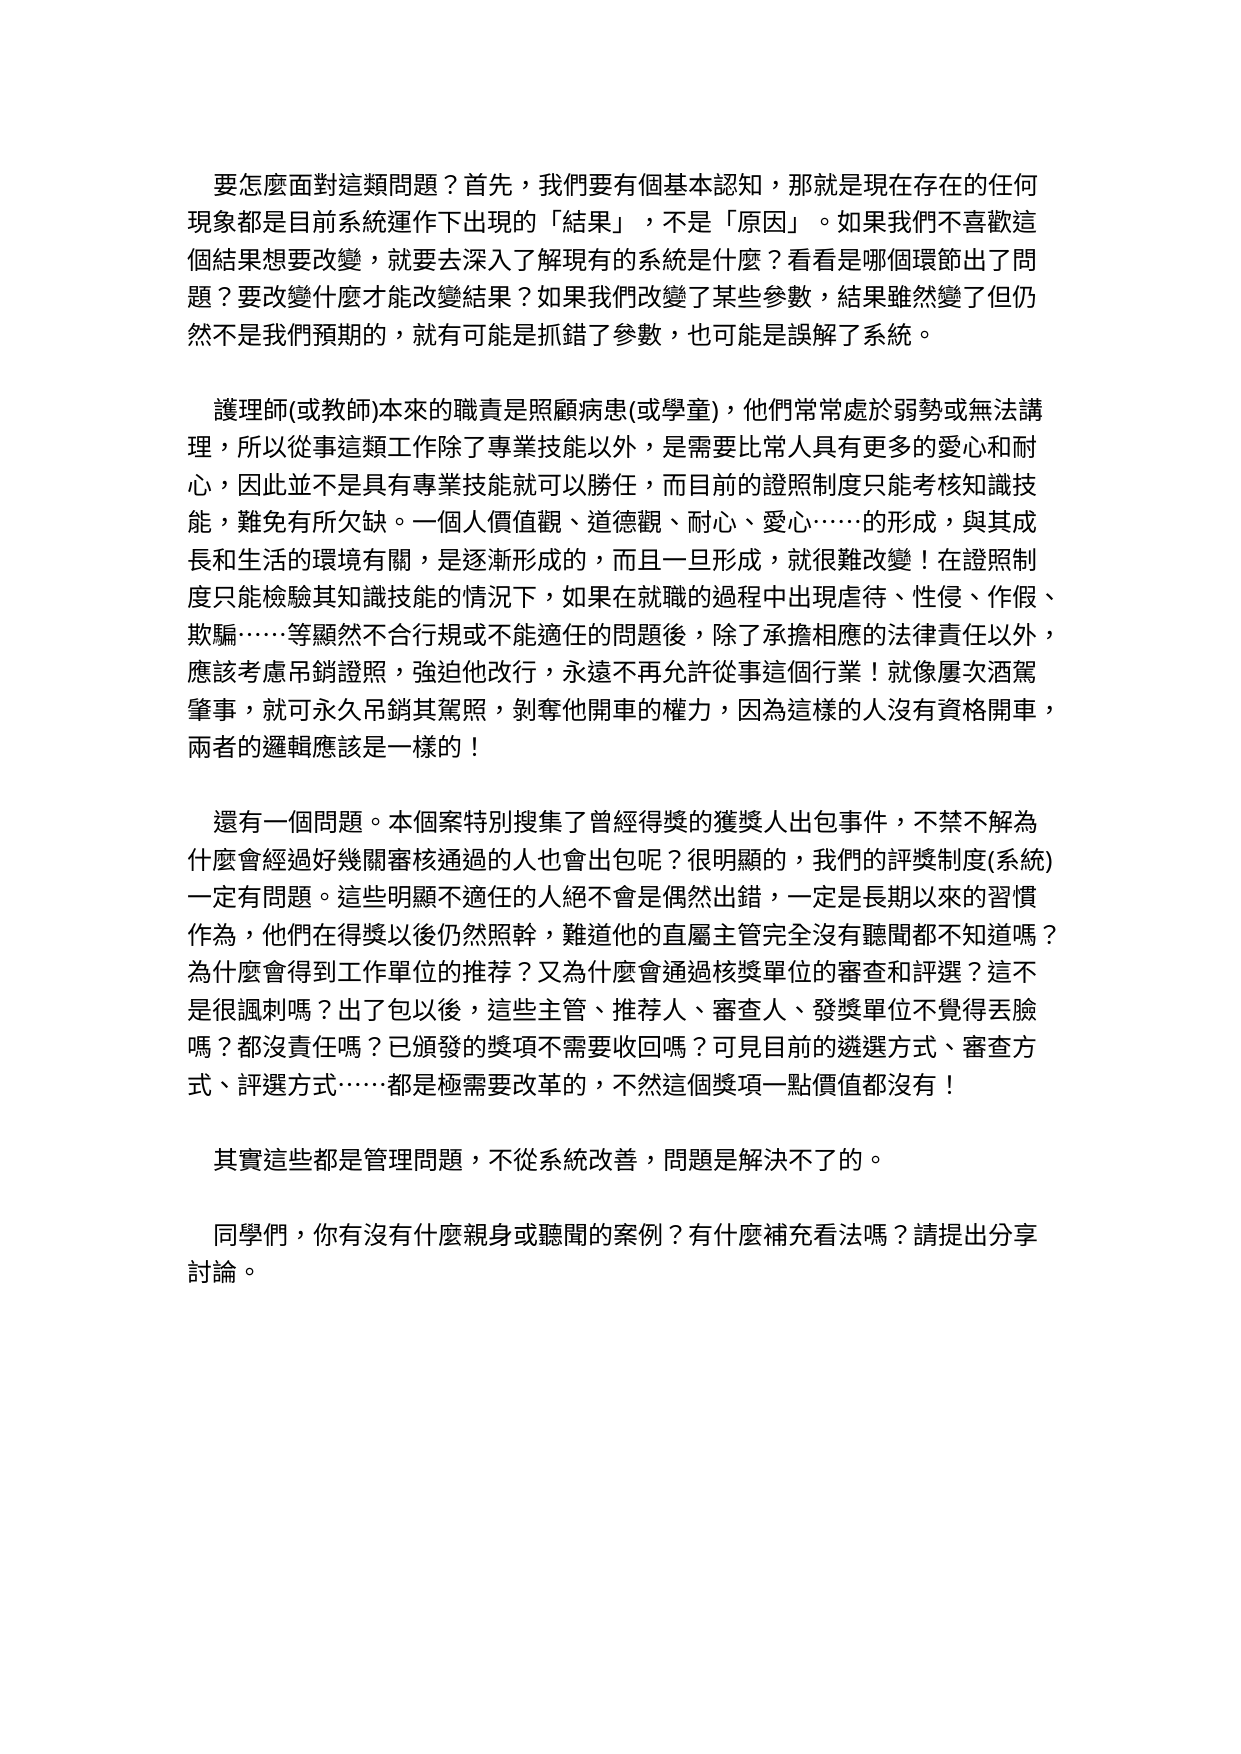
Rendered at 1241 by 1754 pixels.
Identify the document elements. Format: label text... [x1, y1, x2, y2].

text 同學們，你有沒有什麼親身或聽聞的案例？有什麼補充看法嗎？請提出分享討論。 [187, 1214, 1053, 1289]
text 護理師(或教師)本來的職責是照顧病患(或學童)，他們常常處於弱勢或無法講理，所以從事這類工作除了專業技能以外，是需要比常人具有更多的愛心和耐心，因此並不是具有專業技能就可以勝任，而目前的證照制度只能考核知識技能，難免有所欠缺。一個人價值觀、道德觀、耐心、愛心……的形成，與其成長和生活的環境有關，是逐漸形成的，而且一旦形成，就很難改變！在證照制度只能檢驗其知識技能的情況下，如果在就職的過程中出現虐待、性侵、作假、欺騙……等顯然不合行規或不能適任的問題後，除了承擔相應的法律責任以外，應該考慮吊銷證照，強迫他改行，永遠不再允許從事這個行業！就像屢次酒駕肇事，就可永久吊銷其駕照，剝奪他開車的權力，因為這樣的人沒有資格開車，兩者的邏輯應該是一樣的！ [187, 389, 1053, 764]
text 要怎麼面對這類問題？首先，我們要有個基本認知，那就是現在存在的任何現象都是目前系統運作下出現的「結果」，不是「原因」。如果我們不喜歡這個結果想要改變，就要去深入了解現有的系統是什麼？看看是哪個環節出了問題？要改變什麼才能改變結果？如果我們改變了某些參數，結果雖然變了但仍然不是我們預期的，就有可能是抓錯了參數，也可能是誤解了系統。 [187, 164, 1053, 352]
text 其實這些都是管理問題，不從系統改善，問題是解決不了的。 [187, 1139, 1053, 1177]
text 還有一個問題。本個案特別搜集了曾經得獎的獲獎人出包事件，不禁不解為什麼會經過好幾關審核通過的人也會出包呢？很明顯的，我們的評獎制度(系統)一定有問題。這些明顯不適任的人絕不會是偶然出錯，一定是長期以來的習慣作為，他們在得獎以後仍然照幹，難道他的直屬主管完全沒有聽聞都不知道嗎？為什麼會得到工作單位的推荐？又為什麼會通過核獎單位的審查和評選？這不是很諷刺嗎？出了包以後，這些主管、推荐人、審查人、發獎單位不覺得丟臉嗎？都沒責任嗎？已頒發的獎項不需要收回嗎？可見目前的遴選方式、審查方式、評選方式……都是極需要改革的，不然這個獎項一點價值都沒有！ [187, 802, 1053, 1102]
